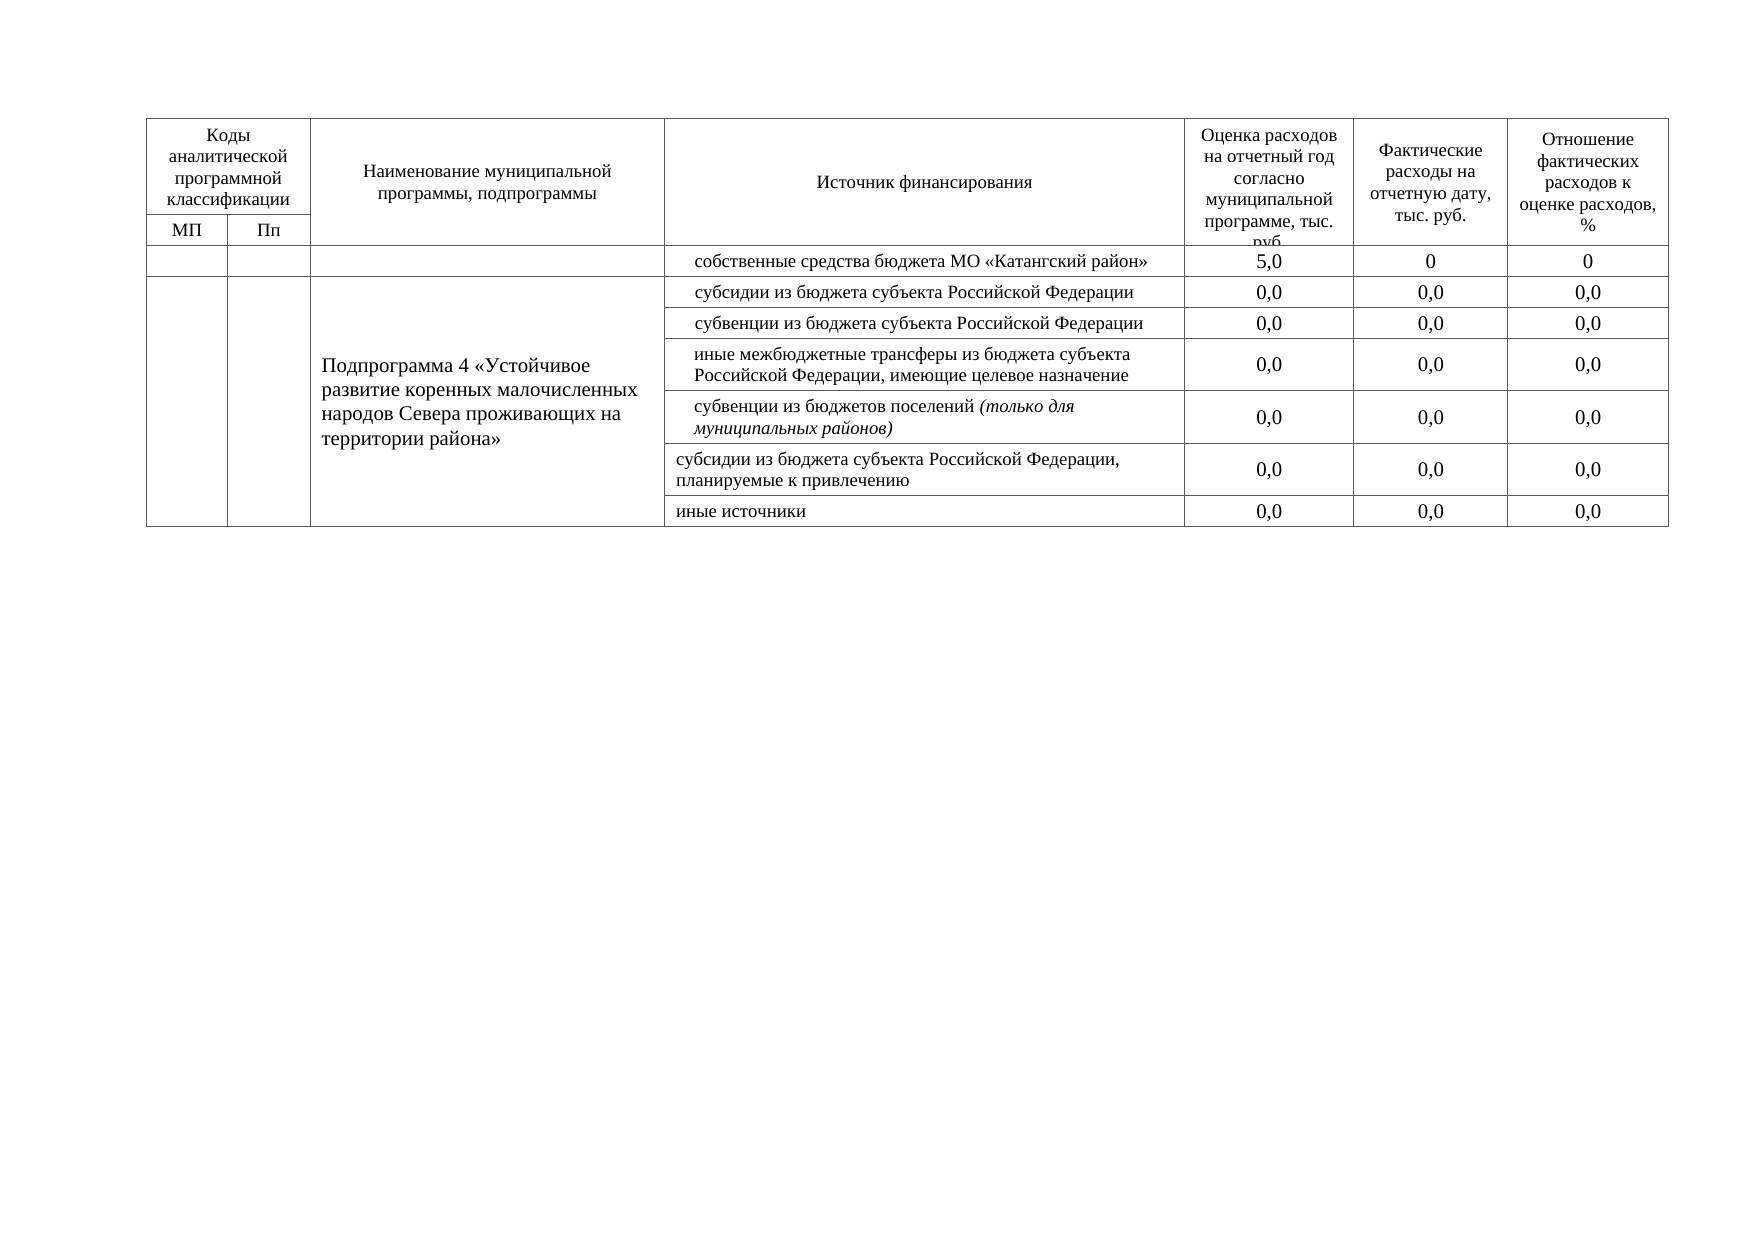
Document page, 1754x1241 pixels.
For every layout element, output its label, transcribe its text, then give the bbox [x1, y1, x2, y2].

table_cell 0,0 [1354, 391, 1507, 443]
table_cell 0 [1508, 246, 1668, 276]
table_cell 0,0 [1354, 496, 1507, 526]
table_cell 0,0 [1508, 308, 1668, 338]
table_cell 0,0 [1354, 277, 1507, 307]
table_cell 0,0 [1508, 444, 1668, 495]
table_cell 0,0 [1185, 308, 1353, 338]
table_cell 0,0 [1508, 496, 1668, 526]
table_cell 0,0 [1354, 339, 1507, 390]
table_cell 0,0 [1508, 339, 1668, 390]
table_cell 0,0 [1508, 391, 1668, 443]
table_header Наименование муниципальной программы, подпрограммы [311, 119, 664, 245]
table_cell 5,0 [1185, 246, 1353, 276]
table_header Источник финансирования [665, 119, 1184, 245]
table_cell субсидии из бюджета субъекта Российской Федерации, планируемые к привлечению [665, 444, 1184, 495]
table_cell 0,0 [1185, 339, 1353, 390]
table_header Фактические расходы на отчетную дату, тыс. руб. [1354, 119, 1507, 245]
table_cell иные межбюджетные трансферы из бюджета субъекта Российской Федерации, имеющие целевое назначение [665, 339, 1184, 390]
table_cell субвенции из бюджета субъекта Российской Федерации [665, 308, 1184, 338]
table_cell 0,0 [1354, 444, 1507, 495]
table_header Оценка расходов на отчетный год согласно муниципальной программе, тыс. руб. [1185, 119, 1353, 245]
table_cell субсидии из бюджета субъекта Российской Федерации [665, 277, 1184, 307]
table_cell иные источники [665, 496, 1184, 526]
table_cell [228, 277, 310, 526]
table_header Отношение фактических расходов к оценке расходов, % [1508, 119, 1668, 245]
table_cell 0,0 [1508, 277, 1668, 307]
table_header Коды аналитической программной классификации [147, 119, 310, 214]
table_cell Пп [228, 215, 310, 245]
table_cell собственные средства бюджета МО «Катангский район» [665, 246, 1184, 276]
table_cell 0 [1354, 246, 1507, 276]
table_cell 0,0 [1185, 444, 1353, 495]
table_cell Подпрограмма 4 «Устойчивое развитие коренных малочисленных народов Севера проживающих на территории района» [311, 277, 664, 526]
table_cell 0,0 [1185, 496, 1353, 526]
table_cell МП [147, 215, 227, 245]
table_cell 0,0 [1185, 391, 1353, 443]
table_cell субвенции из бюджетов поселений (только для муниципальных районов) [665, 391, 1184, 443]
table_cell 0,0 [1185, 277, 1353, 307]
table_cell 0,0 [1354, 308, 1507, 338]
table_cell [147, 277, 227, 526]
